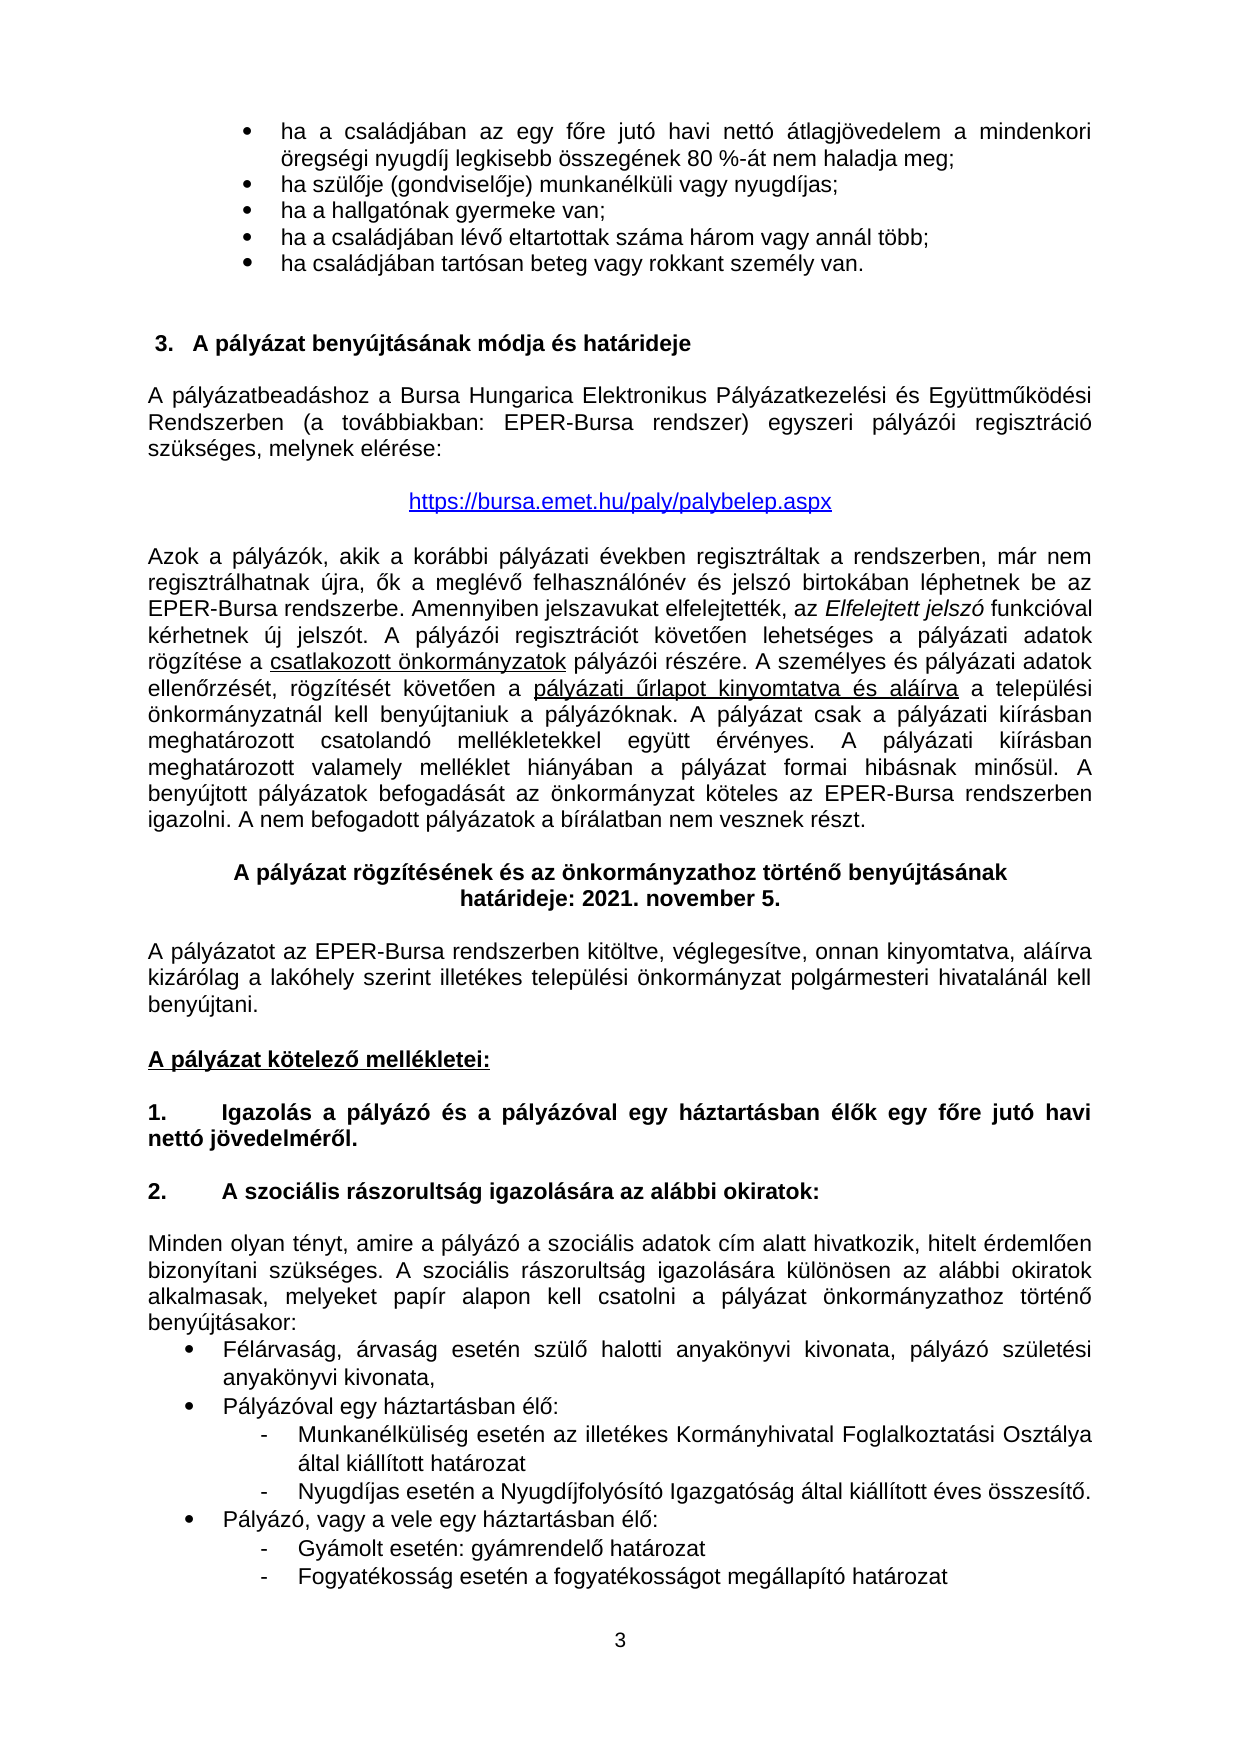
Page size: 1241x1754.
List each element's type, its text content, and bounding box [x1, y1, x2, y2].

text A pályázatot az EPER-Bursa rendszerben kitöltve, véglegesítve, onnan kinyomtatva, aláírva kizárólag a lakóhely szerint illetékes települési önkormányzat polgármesteri hivatalánál kell benyújtani. [148, 938, 1092, 1017]
list Nyugdíjas esetén a Nyugdíjfolyósító Igazgatóság által kiállított éves összesítő. [260, 1478, 1092, 1504]
text A pályázat rögzítésének és az önkormányzathoz történő benyújtásának [148, 859, 1092, 885]
text A pályázatbeadáshoz a Bursa Hungarica Elektronikus Pályázatkezelési és Együttműködési Rendszerben (a továbbiakban: EPER-Bursa rendszer) egyszeri pályázói regisztráció szükséges, melynek elérése: [148, 382, 1092, 461]
text Azok a pályázók, akik a korábbi pályázati években regisztráltak a rendszerben, már nem regisztrálhatnak újra, ők a meglévő felhasználónév és jelszó birtokában léphetnek be az EPER-Bursa rendszerbe. Amennyiben jelszavukat elfelejtették, az Elfelejtett jelszó funkcióval kérhetnek új jelszót. A pályázói regisztrációt követően lehetséges a pályázati adatok rögzítése a csatlakozott önkormányzatok pályázói részére. A személyes és pályázati adatok ellenőrzését, rögzítését követően a pályázati űrlapot kinyomtatva és aláírva a települési önkormányzatnál kell benyújtaniuk a pályázóknak. A pályázat csak a pályázati kiírásban meghatározott csatolandó mellékletekkel együtt érvényes. A pályázati kiírásban meghatározott valamely melléklet hiányában a pályázat formai hibásnak minősül. A benyújtott pályázatok befogadását az önkormányzat köteles az EPER-Bursa rendszerben igazolni. A nem befogadott pályázatok a bírálatban nem vesznek részt. [148, 543, 1092, 833]
list ha családjában tartósan beteg vagy rokkant személy van. [243, 250, 1092, 277]
list Pályázóval egy háztartásban élő: [185, 1393, 1092, 1419]
text 1. Igazolás a pályázó és a pályázóval egy háztartásban élők egy főre jutó havi nettó jövedelméről. [148, 1098, 1092, 1151]
list ha a családjában az egy főre jutó havi nettó átlagjövedelem a mindenkori öregségi nyugdíj legkisebb összegének 80 %-át nem haladja meg; [243, 118, 1092, 171]
text határideje: 2021. november 5. [148, 885, 1092, 912]
text Minden olyan tényt, amire a pályázó a szociális adatok cím alatt hivatkozik, hitelt érdemlően bizonyítani szükséges. A szociális rászorultság igazolására különösen az alábbi okiratok alkalmasak, melyeket papír alapon kell csatolni a pályázat önkormányzathoz történő benyújtásakor: [148, 1230, 1092, 1336]
list Félárvaság, árvaság esetén szülő halotti anyakönyvi kivonata, pályázó születési anyakönyvi kivonata, [185, 1336, 1092, 1391]
list A pályázat benyújtásának módja és határideje [154, 329, 1092, 356]
text https://bursa.emet.hu/paly/palybelep.aspx [148, 488, 1092, 514]
list Gyámolt esetén: gyámrendelő határozat [260, 1535, 1092, 1561]
list ha a hallgatónak gyermeke van; [243, 197, 1092, 223]
text A pályázat kötelező mellékletei: [148, 1046, 1092, 1072]
list Fogyatékosság esetén a fogyatékosságot megállapító határozat [260, 1563, 1092, 1589]
list Munkanélküliség esetén az illetékes Kormányhivatal Foglalkoztatási Osztálya által kiállított határozat [260, 1421, 1092, 1476]
list Pályázó, vagy a vele egy háztartásban élő: [185, 1506, 1092, 1533]
list ha a családjában lévő eltartottak száma három vagy annál több; [243, 223, 1092, 250]
text 2. A szociális rászorultság igazolására az alábbi okiratok: [148, 1178, 1092, 1204]
list ha szülője (gondviselője) munkanélküli vagy nyugdíjas; [243, 171, 1092, 197]
